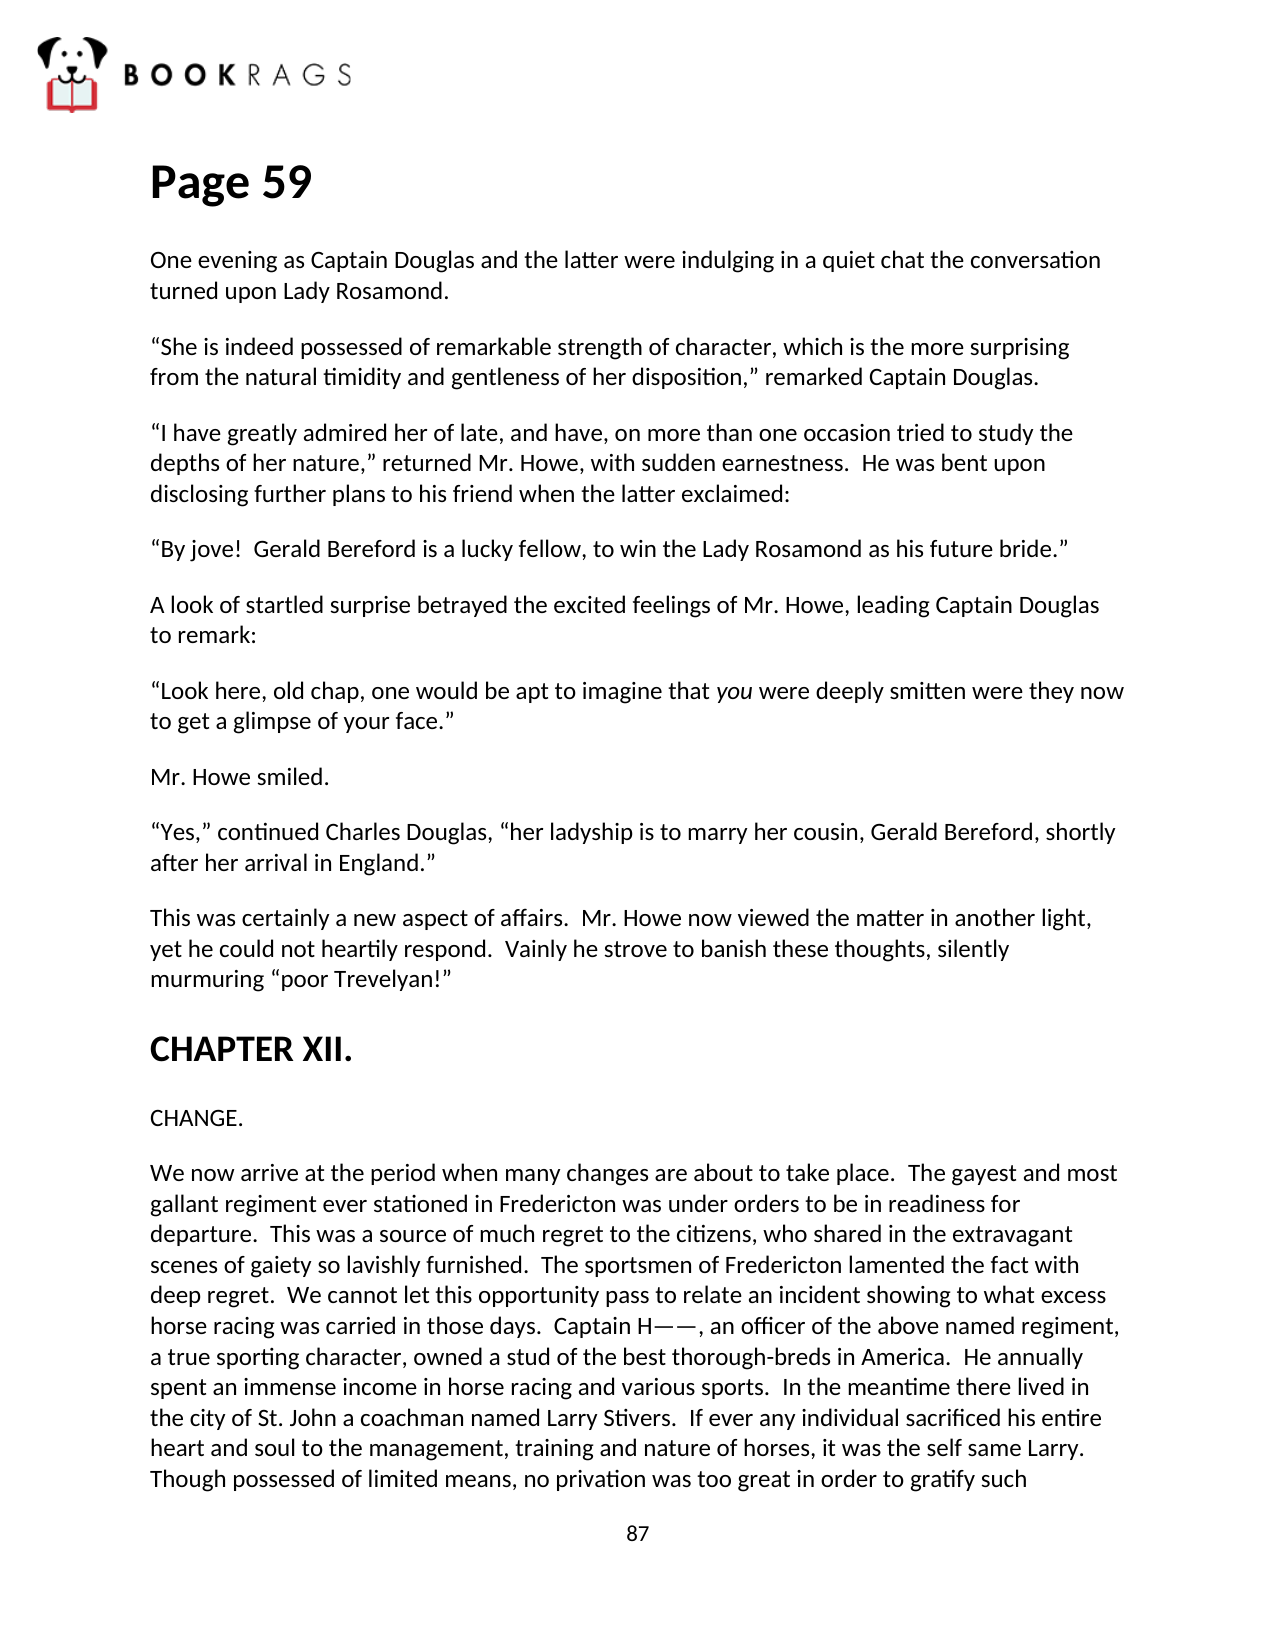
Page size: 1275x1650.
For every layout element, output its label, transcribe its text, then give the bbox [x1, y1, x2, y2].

text “Yes,” continued Charles Douglas, “her ladyship is to marry her cousin, Gerald Bereford, shortly after her arrival in England.” [150, 816, 1125, 877]
picture [37, 37, 351, 113]
text Mr. Howe smiled. [150, 761, 1125, 791]
text This was certainly a new aspect of affairs. Mr. Howe now viewed the matter in another light, yet he could not heartily respond. Vainly he strove to banish these thoughts, silently murmuring “poor Trevelyan!” [150, 902, 1125, 994]
text “Look here, old chap, one would be apt to imagine that you were deeply smitten were they now to get a glimpse of your face.” [150, 675, 1125, 736]
text Page 59 [150, 150, 1125, 211]
text CHAPTER XII. [150, 1025, 1125, 1071]
text “By jove! Gerald Bereford is a lucky fellow, to win the Lady Rosamond as his future bride.” [150, 533, 1125, 564]
text A look of startled surprise betrayed the excited feelings of Mr. Howe, leading Captain Douglas to remark: [150, 589, 1125, 650]
text “I have greatly admired her of late, and have, on more than one occasion tried to study the depths of her nature,” returned Mr. Howe, with sudden earnestness. He was bent upon disclosing further plans to his friend when the latter exclaimed: [150, 417, 1125, 508]
text One evening as Captain Douglas and the latter were indulging in a quiet chat the conversation turned upon Lady Rosamond. [150, 244, 1125, 306]
text “She is indeed possessed of remarkable strength of character, which is the more surprising from the natural timidity and gentleness of her disposition,” remarked Captain Douglas. [150, 331, 1125, 392]
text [150, 1158, 1125, 1493]
text CHANGE. [150, 1102, 1125, 1133]
